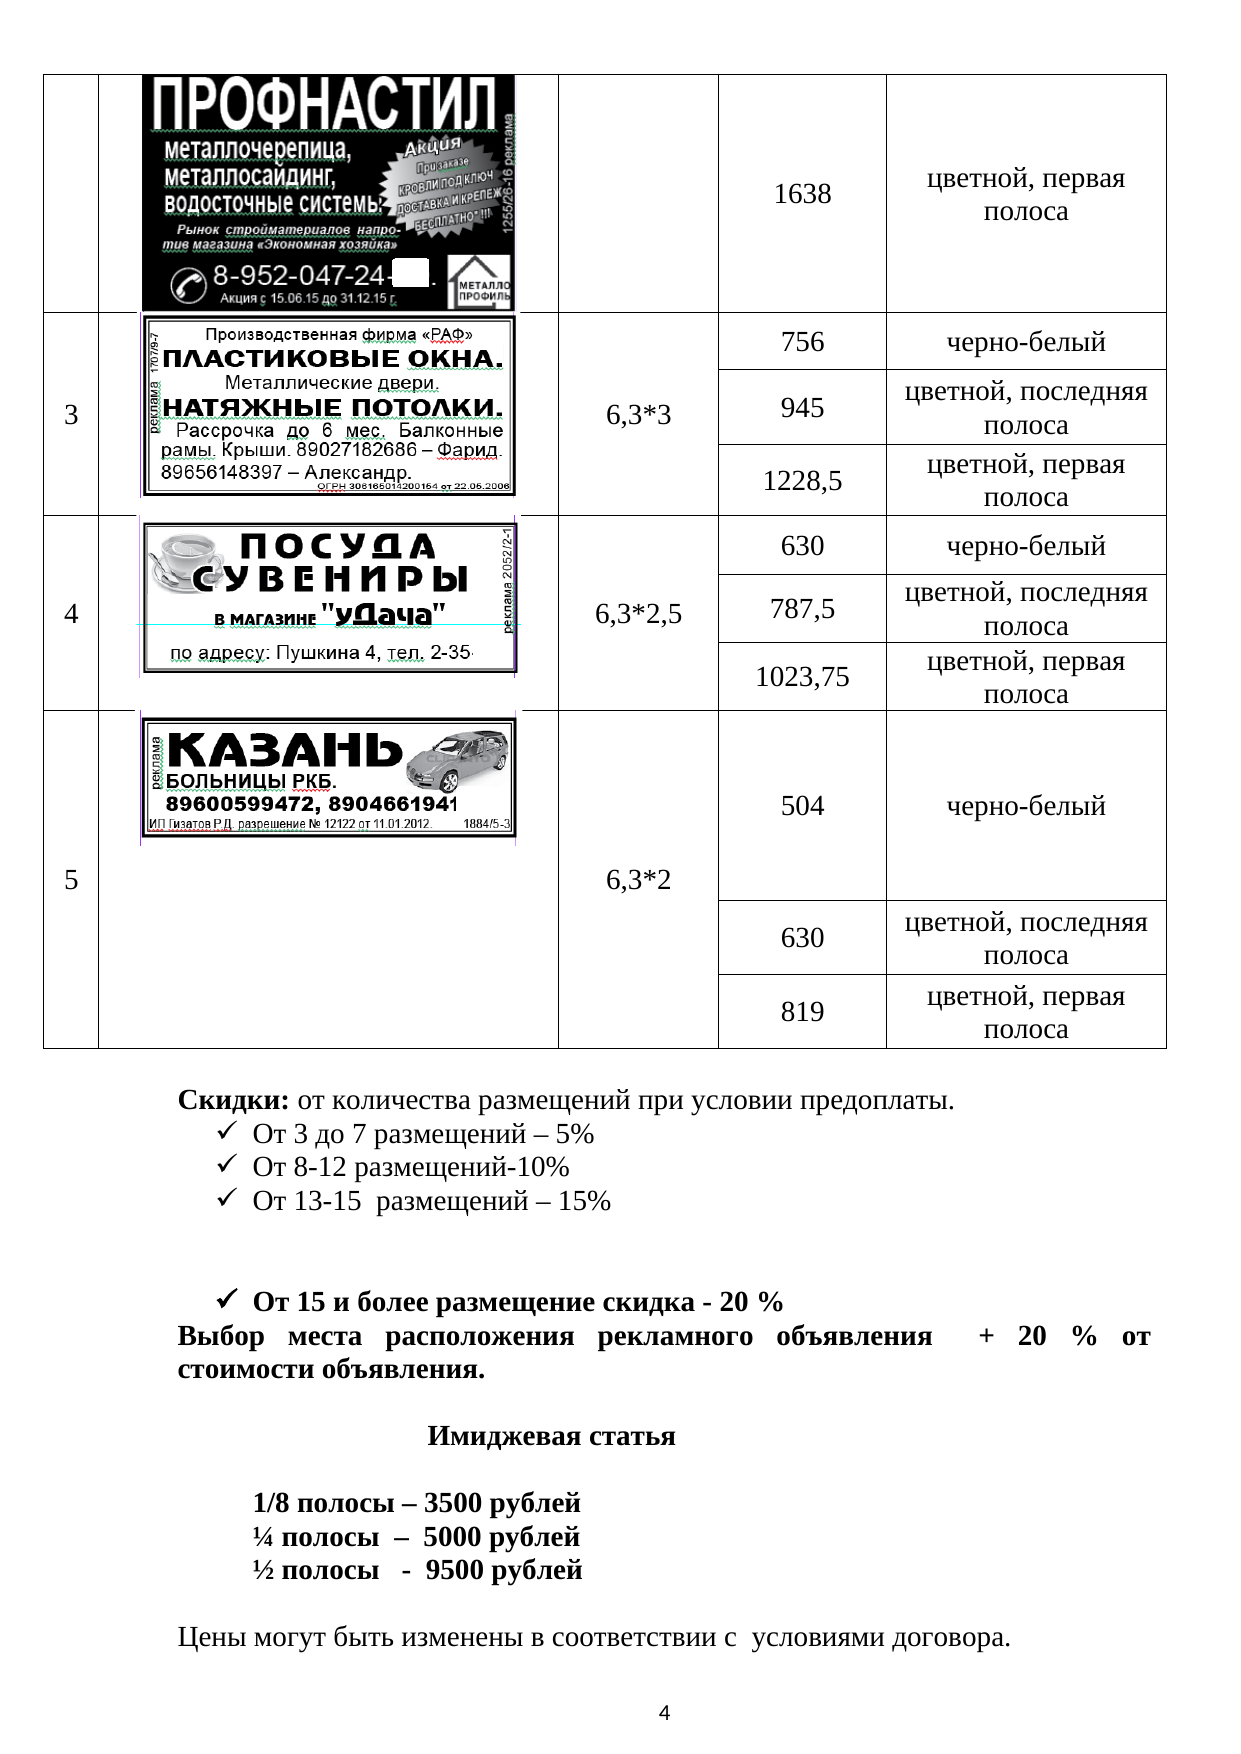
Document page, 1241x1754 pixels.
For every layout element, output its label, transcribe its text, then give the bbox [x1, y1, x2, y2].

table_cell цветной, первая полоса [887, 643, 1166, 710]
table_cell 3 [44, 313, 98, 515]
list От 13-15 размещений – 15% [215, 1183, 1152, 1217]
table_cell [99, 711, 558, 1048]
table_cell [99, 313, 558, 515]
text Скидки: от количества размещений при условии предоплаты. [177, 1082, 1152, 1116]
picture [136, 75, 521, 498]
table_cell 1228,5 [719, 445, 886, 515]
table_cell цветной, первая полоса [887, 75, 1166, 312]
table_cell 5 [44, 711, 98, 1048]
table_cell 504 [719, 711, 886, 900]
table_cell 630 [719, 901, 886, 974]
table_cell 1638 [719, 75, 886, 312]
table_cell цветной, первая полоса [887, 975, 1166, 1048]
table_cell черно-белый [887, 313, 1166, 369]
table_cell 819 [719, 975, 886, 1048]
table_cell [99, 516, 558, 710]
table_cell 6,3*2,5 [559, 516, 718, 710]
table_cell 945 [719, 370, 886, 443]
table_cell 6,3*2 [559, 711, 718, 1048]
table_cell 630 [719, 516, 886, 573]
list ¼ полосы – 5000 рублей [252, 1519, 1152, 1552]
text Выбор места расположения рекламного объявления + 20 % от стоимости объявления. [177, 1318, 1152, 1385]
list От 15 и более размещение скидка - 20 % [215, 1284, 1152, 1318]
list ½ полосы - 9500 рублей [252, 1552, 1152, 1586]
table_cell черно-белый [887, 711, 1166, 900]
table_cell цветной, первая полоса [887, 445, 1166, 515]
table_cell 787,5 [719, 575, 886, 642]
table_cell 6,3*3 [559, 313, 718, 515]
table_cell цветной, последняя полоса [887, 901, 1166, 974]
table_cell черно-белый [887, 516, 1166, 573]
list От 8-12 размещений-10% [215, 1149, 1152, 1183]
table_cell цветной, последняя полоса [887, 370, 1166, 443]
list Цены могут быть изменены в соответствии с условиями договора. [177, 1619, 1152, 1653]
list От 3 до 7 размещений – 5% [215, 1116, 1152, 1149]
list 1/8 полосы – 3500 рублей [252, 1485, 1152, 1519]
table_cell 4 [44, 516, 98, 710]
table_cell 756 [719, 313, 886, 369]
picture [134, 710, 523, 846]
table_cell 1023,75 [719, 643, 886, 710]
list Имиджевая статья [252, 1418, 1152, 1452]
picture [136, 515, 521, 678]
table_cell цветной, последняя полоса [887, 575, 1166, 642]
